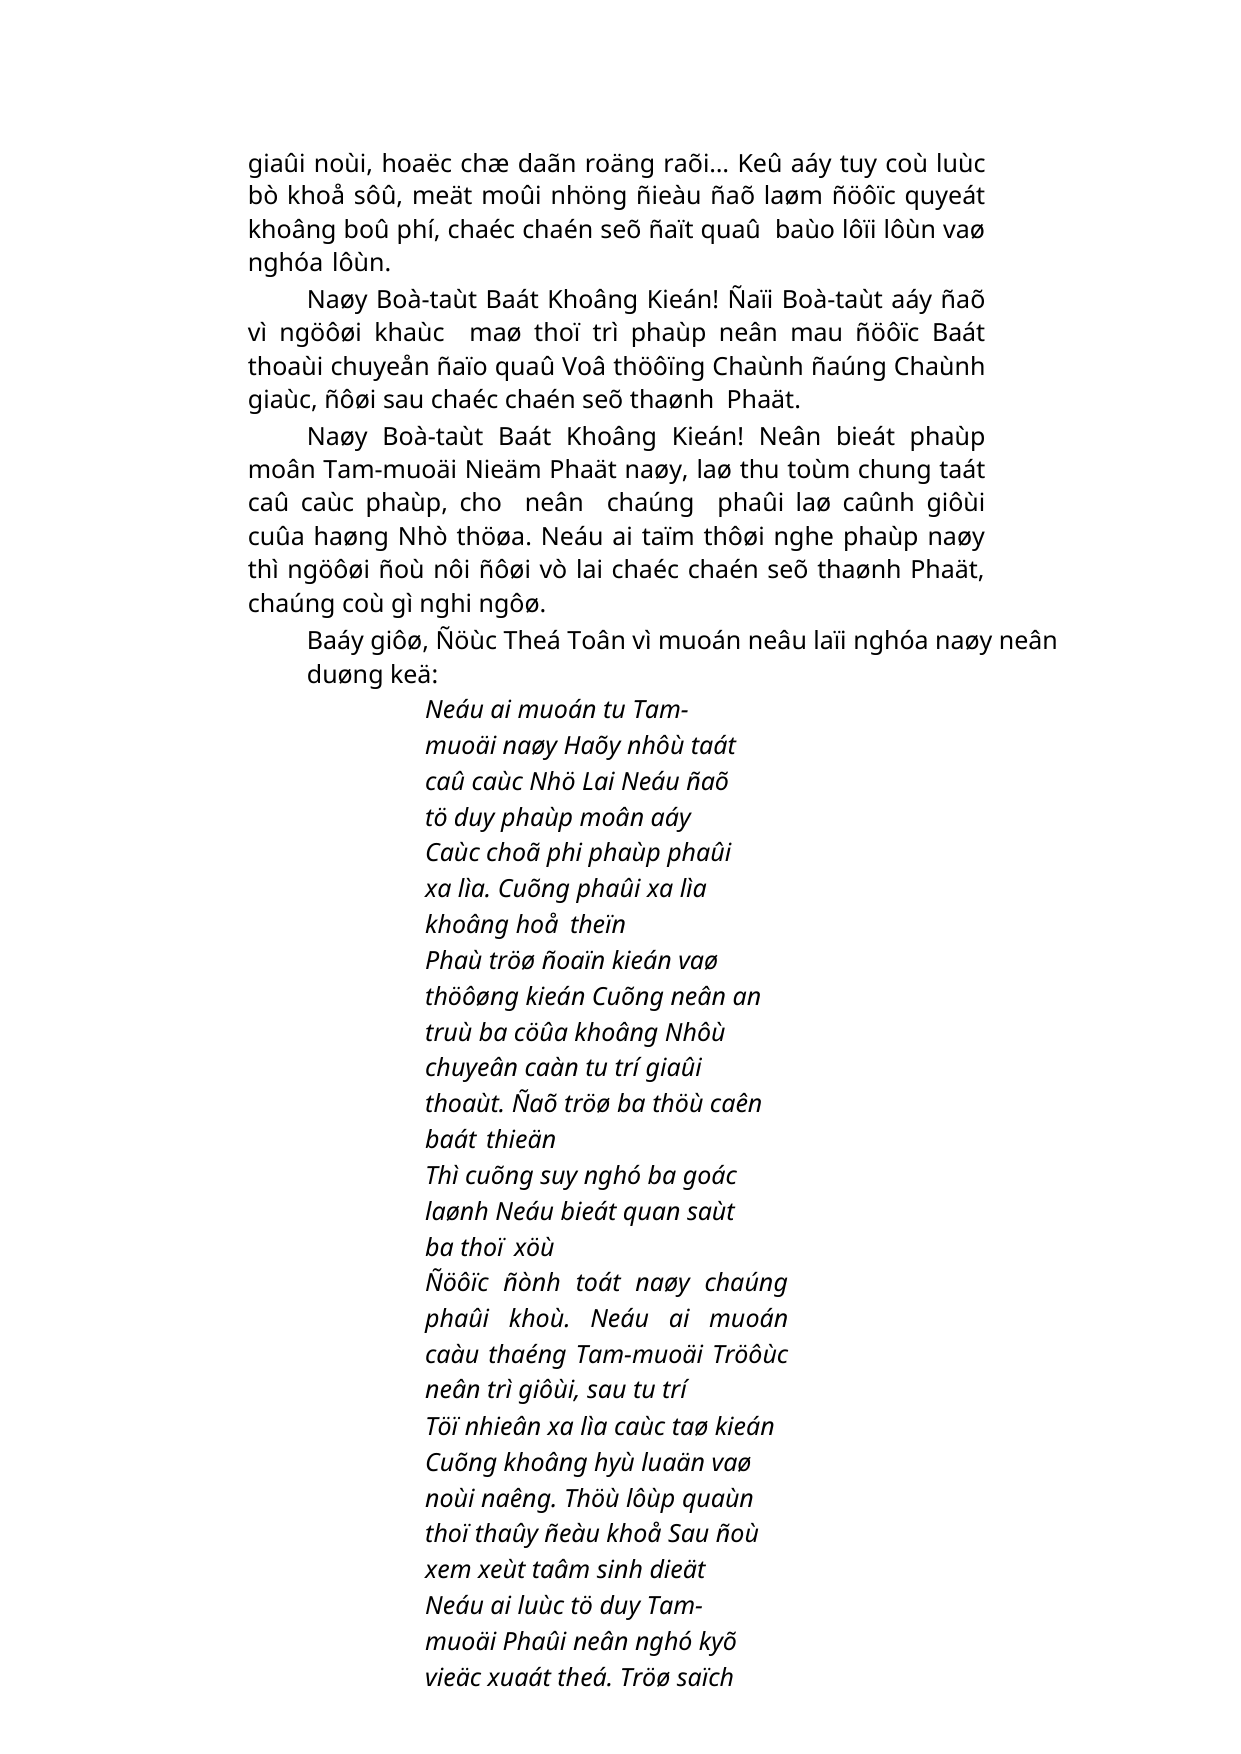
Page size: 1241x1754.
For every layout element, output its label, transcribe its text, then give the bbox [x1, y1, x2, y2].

text giaûi noùi, hoaëc chæ daãn roäng raõi… Keû aáy tuy coù luùc bò khoå sôû, meät moûi nhöng ñieàu ñaõ laøm ñöôïc quyeát khoâng boû phí, chaéc chaén seõ ñaït quaû baùo lôïi lôùn vaø nghóa lôùn. [248, 145, 986, 279]
text Neáu ai muoán tu Tam-muoäi naøy Haõy nhôù taát caû caùc Nhö Lai Neáu ñaõ tö duy phaùp moân aáy Caùc choã phi phaùp phaûi xa lìa. Cuõng phaûi xa lìa khoâng hoå theïn [425, 692, 755, 941]
text Töï nhieân xa lìa caùc taø kieán [425, 1408, 1065, 1442]
text Ñöôïc ñònh toát naøy chaúng phaûi khoù. Neáu ai muoán caàu thaéng Tam-muoäi Tröôùc neân trì giôùi, sau tu trí [425, 1265, 788, 1406]
text Naøy Boà-taùt Baát Khoâng Kieán! Ñaïi Boà-taùt aáy ñaõ vì ngöôøi khaùc maø thoï trì phaùp neân mau ñöôïc Baát thoaùi chuyeån ñaïo quaû Voâ thöôïng Chaùnh ñaúng Chaùnh giaùc, ñôøi sau chaéc chaén seõ thaønh Phaät. [248, 282, 986, 416]
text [425, 1588, 753, 1693]
text Phaù tröø ñoaïn kieán vaø thöôøng kieán Cuõng neân an truù ba cöûa khoâng Nhôù chuyeân caàn tu trí giaûi thoaùt. Ñaõ tröø ba thöù caên baát thieän [425, 943, 774, 1155]
text Cuõng khoâng hyù luaän vaø noùi naêng. Thöù lôùp quaùn thoï thaûy ñeàu khoå Sau ñoù xem xeùt taâm sinh dieät [425, 1444, 774, 1586]
text Thì cuõng suy nghó ba goác laønh Neáu bieát quan saùt ba thoï xöù [425, 1158, 753, 1263]
text Baáy giôø, Ñöùc Theá Toân vì muoán neâu laïi nghóa naøy neân duøng keä: [307, 622, 1065, 690]
text Naøy Boà-taùt Baát Khoâng Kieán! Neân bieát phaùp moân Tam-muoäi Nieäm Phaät naøy, laø thu toùm chung taát caû caùc phaùp, cho neân chaúng phaûi laø caûnh giôùi cuûa haøng Nhò thöøa. Neáu ai taïm thôøi nghe phaùp naøy thì ngöôøi ñoù nôi ñôøi vò lai chaéc chaén seõ thaønh Phaät, chaúng coù gì nghi ngôø. [248, 419, 986, 619]
